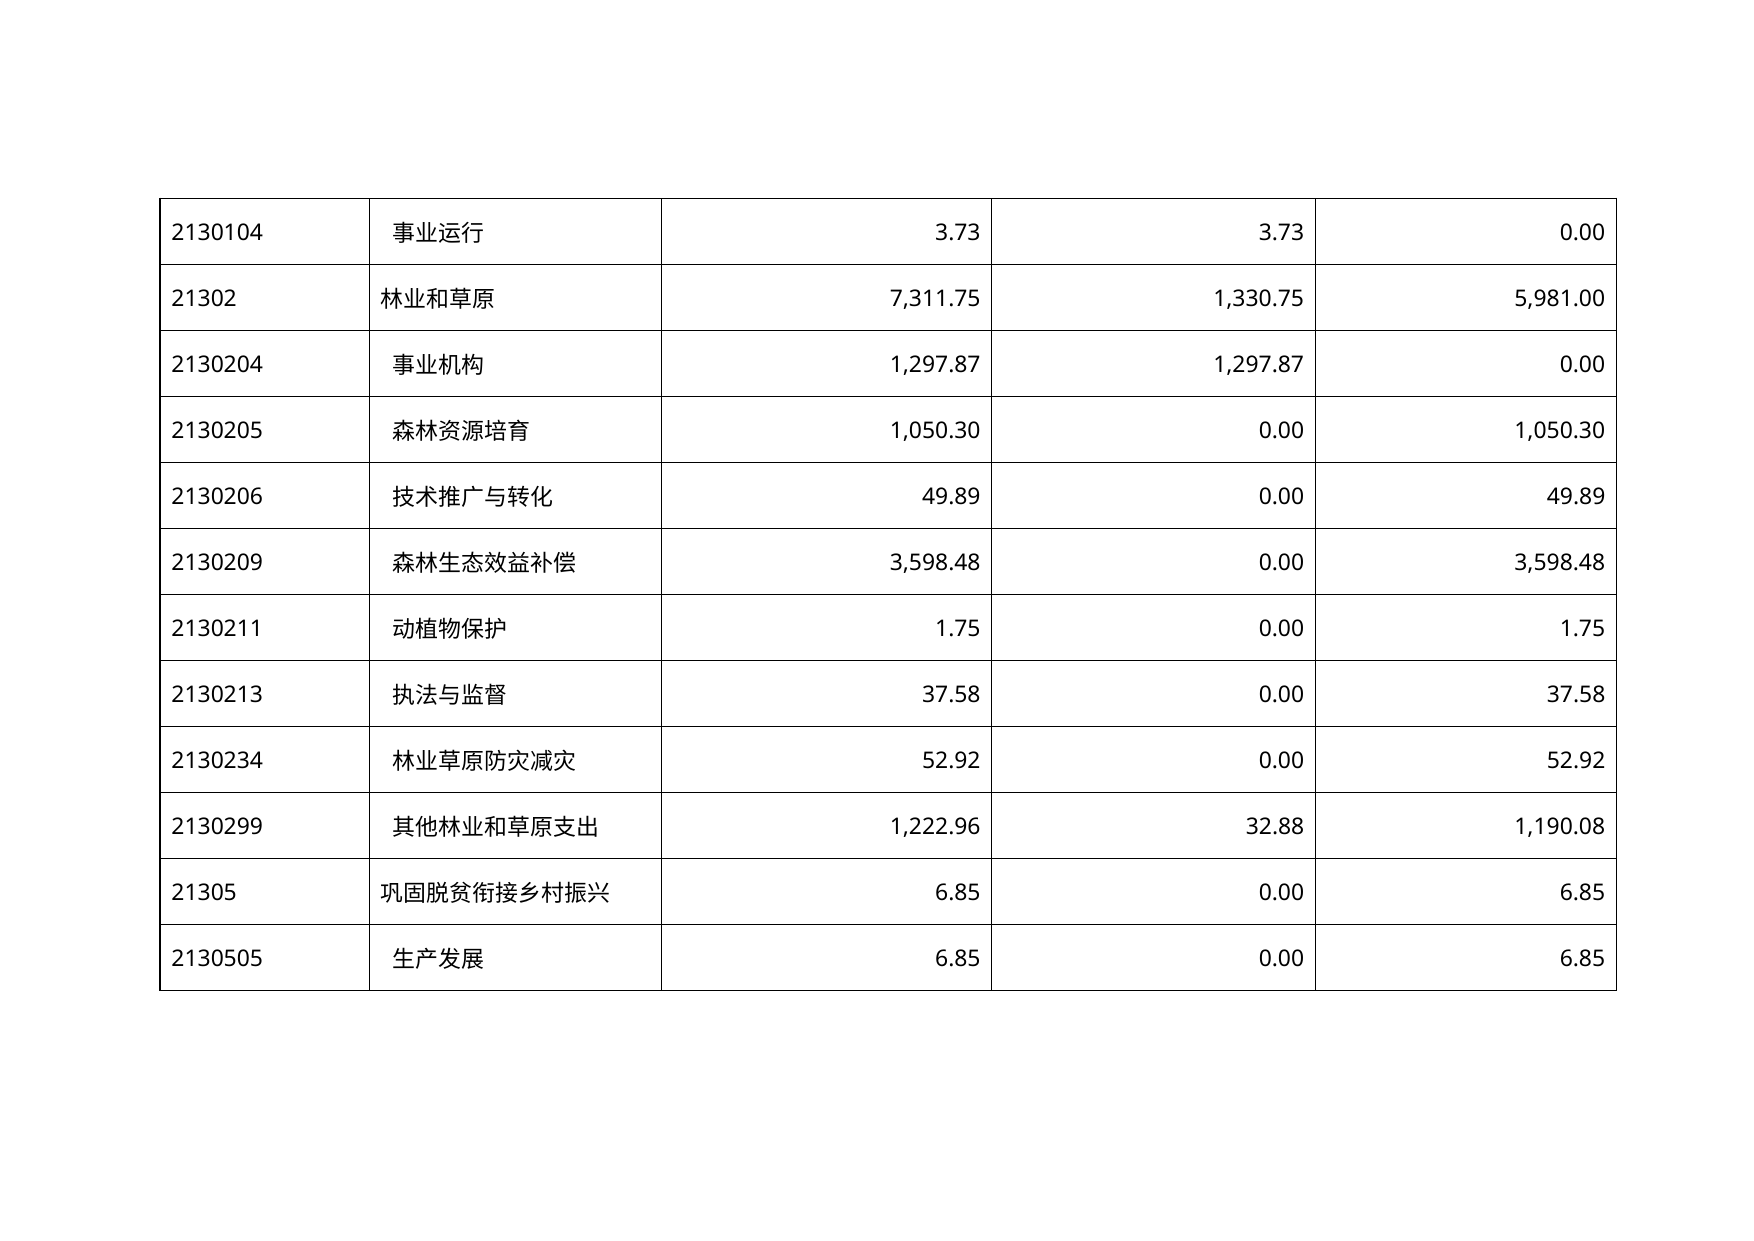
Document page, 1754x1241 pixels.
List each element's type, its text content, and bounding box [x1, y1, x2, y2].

table_cell 52.92 [662, 727, 991, 792]
table_cell 3.73 [992, 199, 1315, 264]
table_cell 生产发展 [370, 925, 661, 990]
table_cell 49.89 [662, 463, 991, 528]
table_cell 0.00 [992, 925, 1315, 990]
table_cell 事业运行 [370, 199, 661, 264]
table_cell 7,311.75 [662, 265, 991, 330]
table_cell 2130505 [161, 925, 369, 990]
table_cell 0.00 [1316, 331, 1616, 396]
table_cell 37.58 [662, 661, 991, 726]
table_cell 技术推广与转化 [370, 463, 661, 528]
table_cell 37.58 [1316, 661, 1616, 726]
table_cell 6.85 [1316, 925, 1616, 990]
table_cell 21305 [161, 859, 369, 924]
table_cell 2130211 [161, 595, 369, 660]
table_cell 1.75 [1316, 595, 1616, 660]
table_cell 32.88 [992, 793, 1315, 858]
table_cell 49.89 [1316, 463, 1616, 528]
table_cell 1,190.08 [1316, 793, 1616, 858]
table_cell 执法与监督 [370, 661, 661, 726]
table_cell 0.00 [992, 595, 1315, 660]
table_cell 6.85 [662, 859, 991, 924]
table_cell 1,222.96 [662, 793, 991, 858]
table_cell 2130104 [161, 199, 369, 264]
table_cell 52.92 [1316, 727, 1616, 792]
table_cell 1,297.87 [662, 331, 991, 396]
table_cell 0.00 [992, 661, 1315, 726]
table_cell 林业和草原 [370, 265, 661, 330]
table_cell 0.00 [992, 397, 1315, 462]
table_cell 0.00 [1316, 199, 1616, 264]
table_cell 2130206 [161, 463, 369, 528]
table_cell 21302 [161, 265, 369, 330]
table_cell 2130205 [161, 397, 369, 462]
table_cell 3,598.48 [1316, 529, 1616, 594]
table_cell 动植物保护 [370, 595, 661, 660]
table_cell 1,297.87 [992, 331, 1315, 396]
table_cell 森林资源培育 [370, 397, 661, 462]
table_cell 0.00 [992, 859, 1315, 924]
table_cell 0.00 [992, 529, 1315, 594]
table_cell 2130209 [161, 529, 369, 594]
table_cell 5,981.00 [1316, 265, 1616, 330]
table_cell 3.73 [662, 199, 991, 264]
table_cell 1,330.75 [992, 265, 1315, 330]
table_cell 1,050.30 [662, 397, 991, 462]
table_cell 0.00 [992, 463, 1315, 528]
table_cell 巩固脱贫衔接乡村振兴 [370, 859, 661, 924]
table_cell 1.75 [662, 595, 991, 660]
table_cell 2130204 [161, 331, 369, 396]
table_cell 6.85 [1316, 859, 1616, 924]
table_cell 森林生态效益补偿 [370, 529, 661, 594]
table_cell 事业机构 [370, 331, 661, 396]
table_cell 2130234 [161, 727, 369, 792]
table_cell 2130299 [161, 793, 369, 858]
table_cell 1,050.30 [1316, 397, 1616, 462]
table_cell 其他林业和草原支出 [370, 793, 661, 858]
table_cell 林业草原防灾减灾 [370, 727, 661, 792]
table_cell 3,598.48 [662, 529, 991, 594]
table_cell 2130213 [161, 661, 369, 726]
table_cell 6.85 [662, 925, 991, 990]
table_cell 0.00 [992, 727, 1315, 792]
